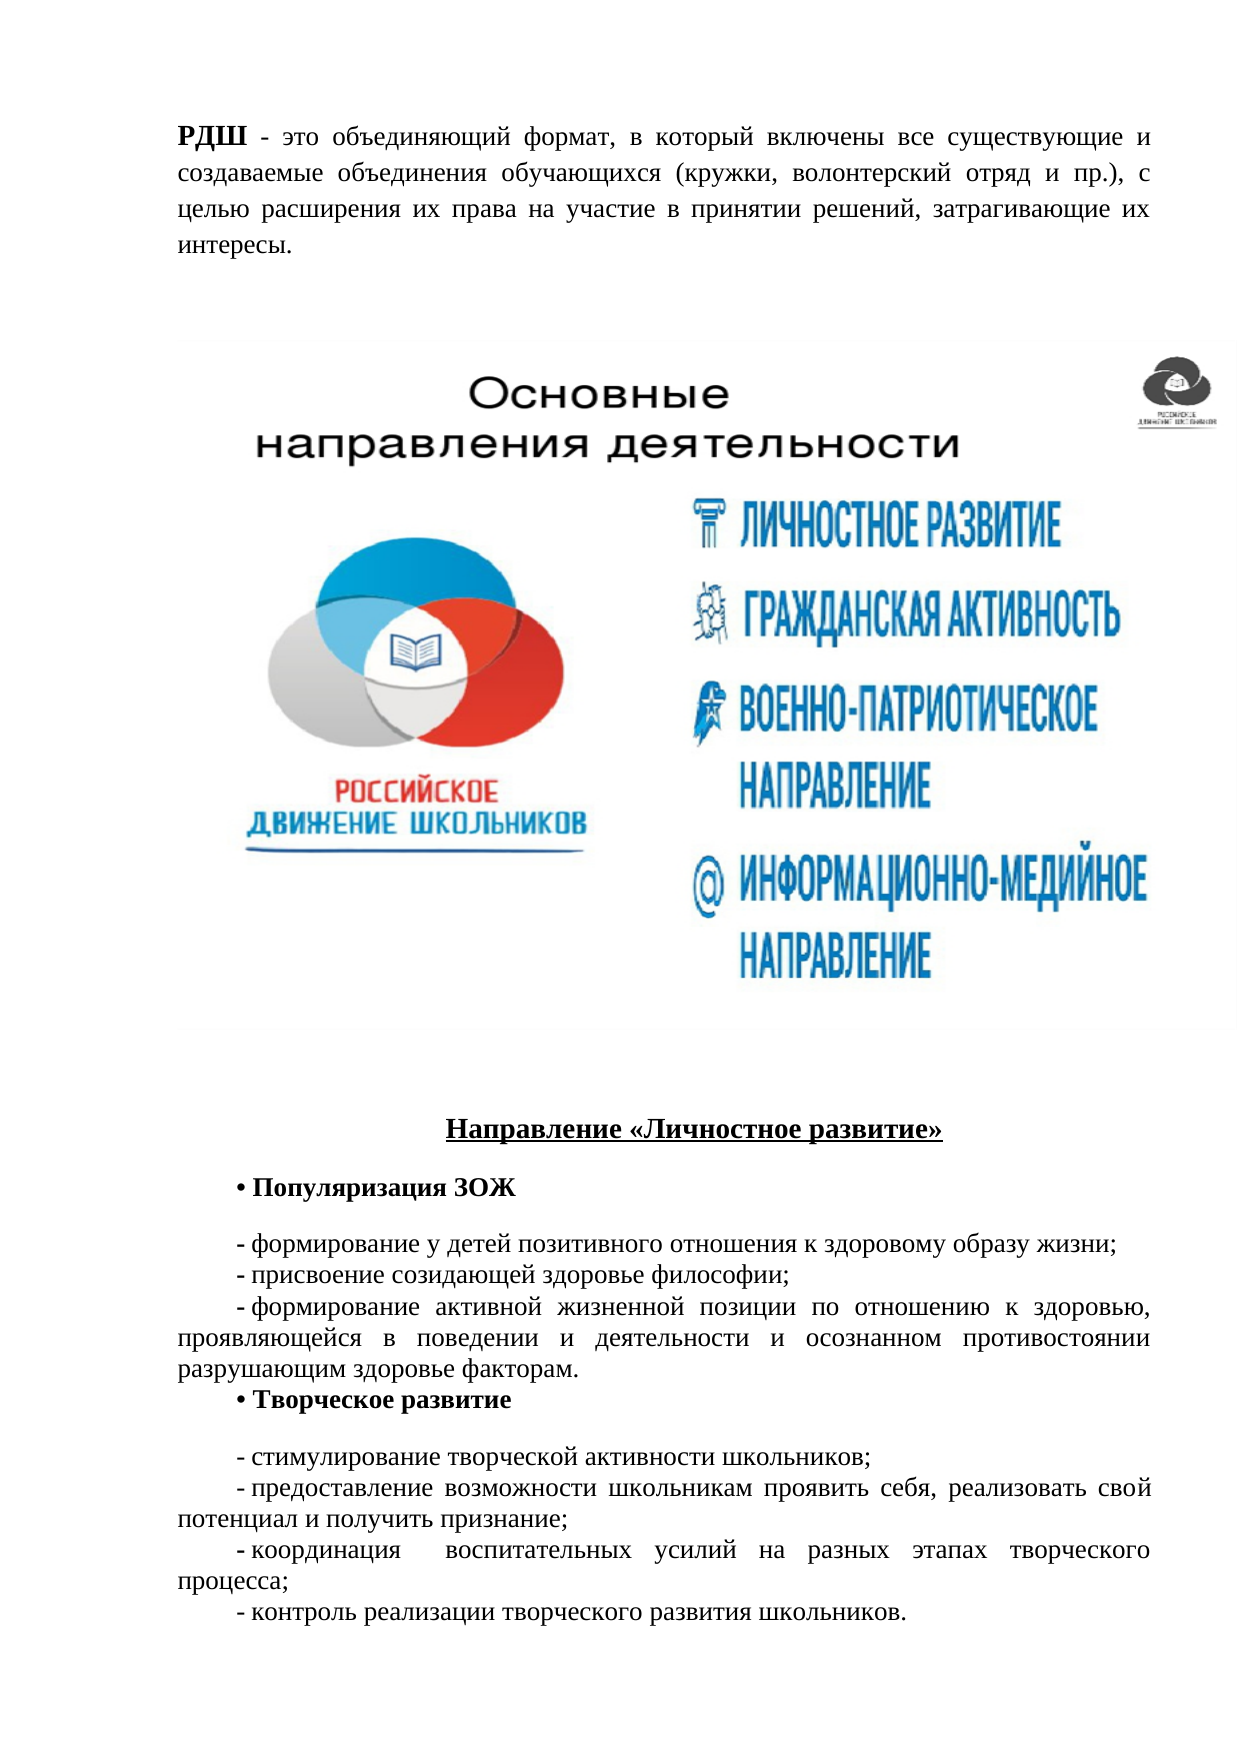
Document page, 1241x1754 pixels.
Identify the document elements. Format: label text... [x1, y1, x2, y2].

text • Творческое развитие [177, 1383, 1152, 1414]
text • Популяризация ЗОЖ [177, 1171, 1152, 1202]
text Направление «Личностное развитие» [177, 1111, 1152, 1145]
list присвоение созидающей здоровье философии; [177, 1258, 1152, 1289]
list формирование у детей позитивного отношения к здоровому образу жизни; [177, 1227, 1152, 1258]
list предоставление возможности школьникам проявить себя, реализовать свой потенциал и получить признание; [177, 1471, 1152, 1533]
list формирование активной жизненной позиции по отношению к здоровью, проявляющейся в поведении и деятельности и осознанном противостоянии разрушающим здоровье факторам. [177, 1289, 1152, 1383]
text РДШ - это объединяющий формат, в который включены все существующие и создаваемые объединения обучающихся (кружки, волонтерский отряд и пр.), с целью расширения их права на участие в принятии решений, затрагивающие их интересы. [177, 118, 1152, 259]
picture [177, 340, 1241, 1030]
list контроль реализации творческого развития школьников. [177, 1595, 1152, 1626]
list стимулирование творческой активности школьников; [177, 1439, 1152, 1471]
list координация воспитательных усилий на разных этапах творческого процесса; [177, 1533, 1152, 1595]
